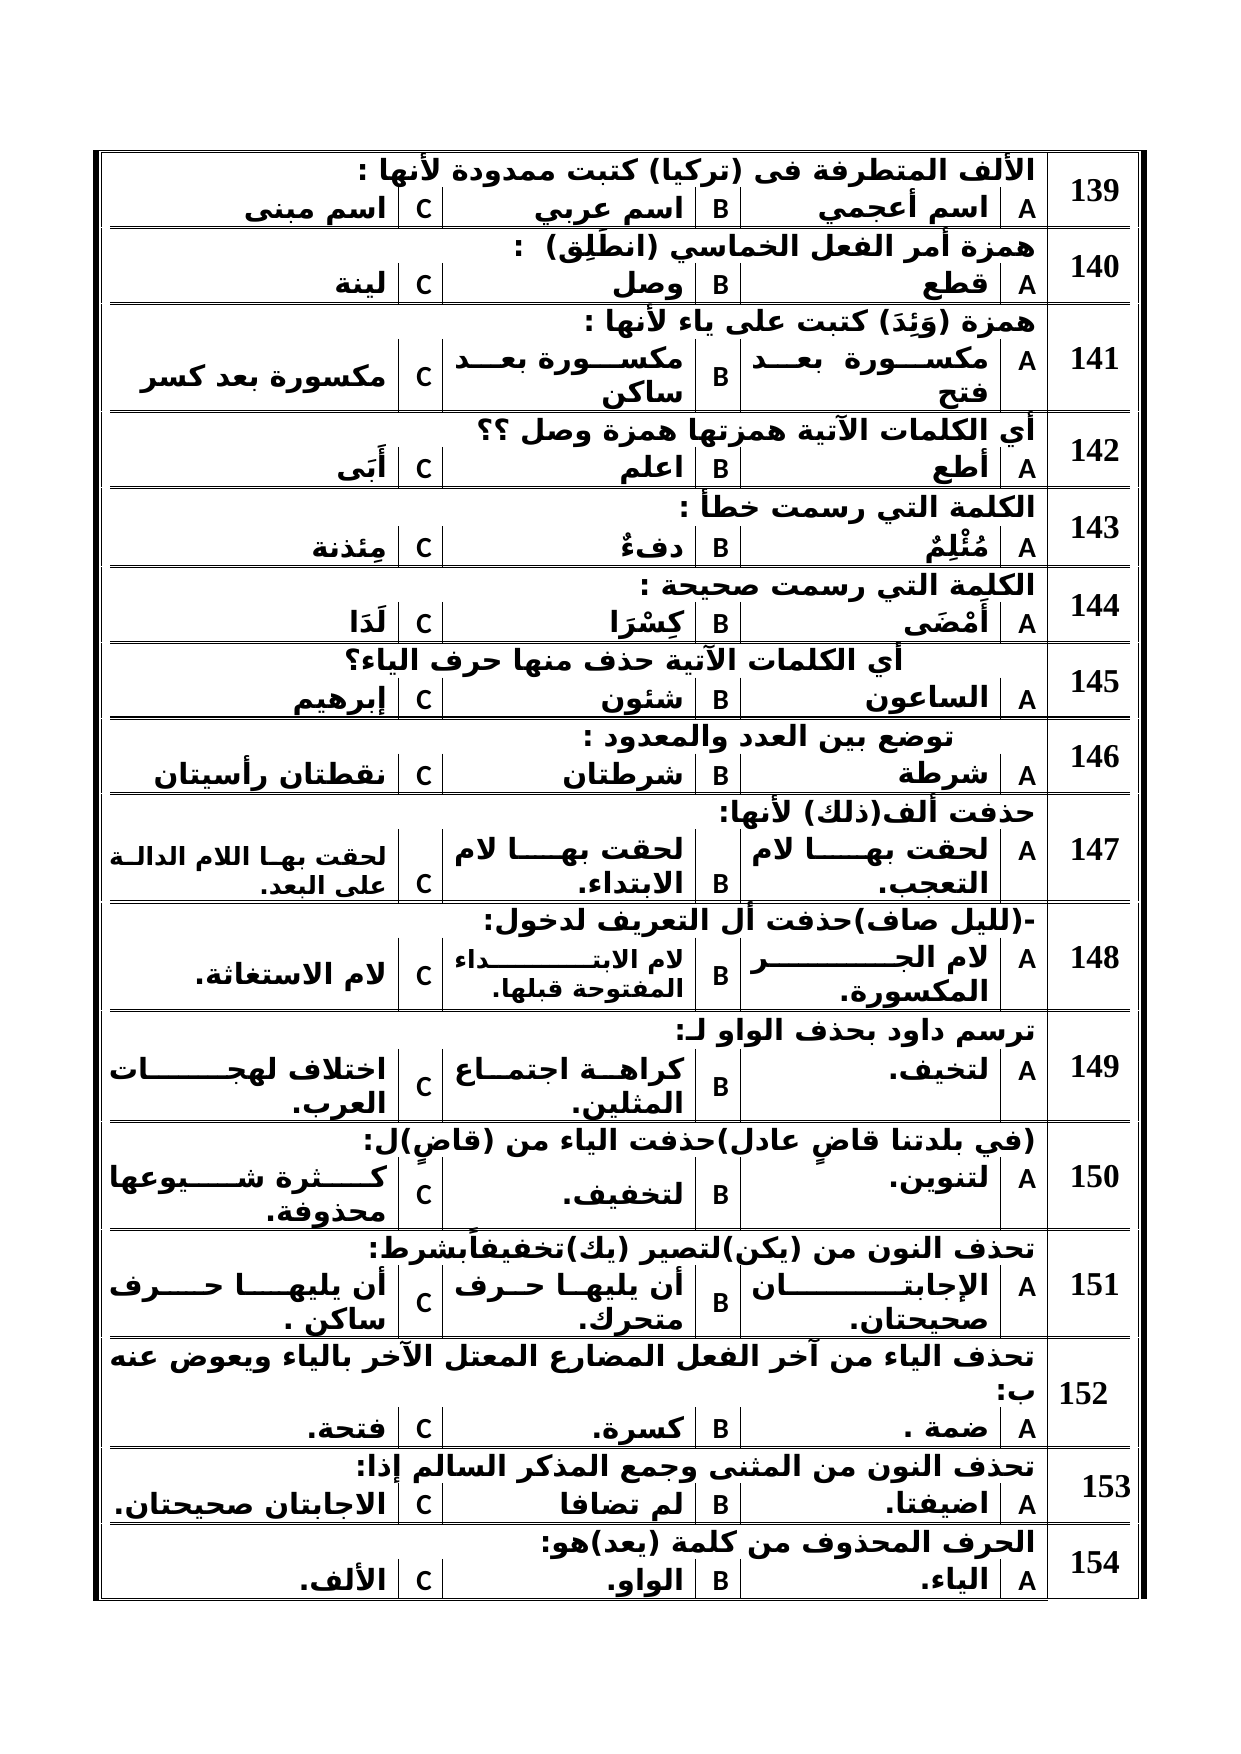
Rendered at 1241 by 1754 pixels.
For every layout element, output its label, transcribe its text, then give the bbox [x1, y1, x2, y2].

table_cell شئون [443, 678, 695, 716]
table_cell همزة أمر الفعل الخماسي (انطَلِق) : [102, 226, 1047, 263]
table_cell أَبَى [102, 447, 398, 486]
table_cell همزة (وَئِدَ) كتبت على ياء لأنها : [102, 302, 1047, 339]
table_cell قطع [741, 263, 1000, 302]
table_cell كراهة اجتماع المثلين. [443, 1049, 695, 1120]
table_cell تحذف النون من المثنى وجمع المذكر السالم إذا: [99, 1446, 1047, 1483]
table_cell توضع بين العدد والمعدود : [102, 716, 1047, 753]
table_cell كثرة شيوعها محذوفة. [102, 1157, 398, 1228]
table_cell 144 [1048, 565, 1138, 641]
table_cell لَدَا [102, 602, 398, 641]
table_cell 150 [1048, 1120, 1141, 1228]
table_cell B [696, 1265, 740, 1336]
table_cell 143 [1048, 486, 1138, 565]
table_cell A [1001, 1157, 1047, 1228]
table_cell مُئْلِمٌ [741, 526, 1000, 565]
table_cell نقطتان رأسيتان [102, 754, 398, 792]
table_cell الساعون [741, 678, 1000, 716]
table_cell كِسْرَا [443, 602, 695, 641]
table_cell أي الكلمات الآتية حذف منها حرف الياء؟ [102, 641, 1047, 678]
table_cell أن يليها حرف ساكن . [102, 1265, 398, 1336]
table_cell وصل [443, 263, 695, 302]
table_cell B [696, 602, 740, 641]
table_cell كسرة. [443, 1407, 695, 1446]
table_cell A [1001, 187, 1047, 226]
table_cell B [696, 526, 740, 565]
table_cell C [399, 1407, 442, 1446]
table_cell الياء. [741, 1559, 1000, 1598]
table_cell مكسورة بعد فتح [741, 339, 1000, 410]
table_cell لم تضافا [443, 1483, 695, 1522]
table_cell مِئذنة [102, 526, 398, 565]
table_cell 149 [1048, 1009, 1138, 1120]
table_cell ضمة . [741, 1407, 1000, 1446]
table_cell A [1001, 938, 1047, 1008]
table_cell B [696, 339, 740, 410]
table_cell C [399, 187, 442, 226]
table_cell B [696, 1157, 740, 1228]
table_cell B [696, 829, 740, 900]
table_cell ترسم داود بحذف الواو لـ: [102, 1009, 1047, 1049]
table_cell 139 [1048, 153, 1138, 226]
table_cell C [399, 339, 442, 410]
table_cell C [399, 829, 442, 900]
table_cell اختلاف لهجات العرب. [102, 1049, 398, 1120]
table_cell مكسورة بعد كسر [102, 339, 398, 410]
table_cell A [1001, 1407, 1047, 1446]
table_cell A [1001, 754, 1047, 792]
table_cell 147 [1048, 792, 1141, 900]
table_cell C [399, 1157, 442, 1228]
table_cell C [399, 1049, 442, 1120]
table_cell B [696, 678, 740, 716]
table_cell B [696, 263, 740, 302]
table_cell C [399, 678, 442, 716]
table_cell اضيفتا. [741, 1483, 1000, 1522]
table_cell الاجابتان صحيحتان. [102, 1483, 398, 1522]
table_cell C [399, 1559, 442, 1598]
table_cell اسم مبنى [102, 187, 398, 226]
table_cell C [399, 938, 442, 1008]
table_cell A [1001, 829, 1047, 900]
table_cell أَمْضَى [741, 602, 1000, 641]
table_cell A [1001, 602, 1047, 641]
table_cell لحقت بها لام التعجب. [741, 829, 1000, 900]
table_cell اسم أعجمي [741, 187, 1000, 226]
table_cell 148 [1048, 900, 1141, 1008]
table_cell C [399, 447, 442, 486]
table_cell 140 [1048, 226, 1138, 302]
table_cell الألف. [102, 1559, 398, 1598]
table_cell اسم عربي [443, 187, 695, 226]
table_cell حذفت ألف(ذلك) لأنها: [99, 792, 1047, 829]
table_cell C [399, 754, 442, 792]
table_cell لتخفيف. [443, 1157, 695, 1228]
table_cell شرطة [741, 754, 1000, 792]
table_cell A [1001, 1049, 1047, 1120]
table_cell تحذف النون من (يكن)لتصير (يك)تخفيفاًبشرط: [99, 1228, 1047, 1265]
table_cell أي الكلمات الآتية همزتها همزة وصل ؟؟ [102, 410, 1047, 447]
table_cell C [399, 602, 442, 641]
table_cell 146 [1048, 716, 1138, 792]
table_cell A [1001, 1483, 1047, 1522]
table_cell C [399, 1265, 442, 1336]
table_cell الكلمة التي رسمت صحيحة : [102, 565, 1047, 602]
table_cell C [399, 1483, 442, 1522]
table_cell دفءٌ [443, 526, 695, 565]
table_cell الكلمة التي رسمت خطأ : [102, 486, 1047, 526]
table_cell 153 [1048, 1446, 1141, 1522]
table_cell لتنوين. [741, 1157, 1000, 1228]
table_cell تحذف الياء من آخر الفعل المضارع المعتل الآخر بالياء ويعوض عنه ب: [99, 1336, 1047, 1407]
table_cell الواو. [443, 1559, 695, 1598]
table_cell A [1001, 447, 1047, 486]
table_cell أطع [741, 447, 1000, 486]
table_cell لحقت بها اللام الدالة على البعد. [102, 829, 398, 900]
table_cell أن يليها حرف متحرك. [443, 1265, 695, 1336]
table_cell لام الاستغاثة. [102, 938, 398, 1008]
table_cell A [1001, 339, 1047, 410]
table_cell C [399, 263, 442, 302]
table_cell لحقت بها لام الابتداء. [443, 829, 695, 900]
table_cell A [1001, 1265, 1047, 1336]
table_cell B [696, 187, 740, 226]
table_cell 151 [1048, 1228, 1141, 1336]
table_cell A [1001, 526, 1047, 565]
table_cell B [696, 938, 740, 1008]
table_cell لام الجر المكسورة. [741, 938, 1000, 1008]
table_cell (في بلدتنا قاضٍ عادل)حذفت الياء من (قاضٍ)ل: [99, 1120, 1047, 1157]
table_cell A [1001, 1559, 1047, 1598]
table_cell اعلم [443, 447, 695, 486]
table_cell C [399, 526, 442, 565]
table_cell B [696, 1559, 740, 1598]
table_cell 142 [1048, 410, 1138, 486]
table_cell الحرف المحذوف من كلمة (يعد)هو: [102, 1522, 1047, 1559]
table_cell مكسورة بعد ساكن [443, 339, 695, 410]
table_cell 152 [1048, 1336, 1141, 1446]
table_cell B [696, 447, 740, 486]
table_cell 154 [1048, 1522, 1138, 1598]
table_cell لتخيف. [741, 1049, 1000, 1120]
table_cell فتحة. [102, 1407, 398, 1446]
table_cell إبرهيم [102, 678, 398, 716]
table_cell الإجابتان صحيحتان. [741, 1265, 1000, 1336]
table_cell A [1001, 678, 1047, 716]
table_cell 141 [1048, 302, 1138, 410]
table_cell B [696, 754, 740, 792]
table_cell B [696, 1407, 740, 1446]
table_cell A [1001, 263, 1047, 302]
table_cell لام الابتداء المفتوحة قبلها. [443, 938, 695, 1008]
table_cell شرطتان [443, 754, 695, 792]
table_cell B [696, 1049, 740, 1120]
table_cell -(لليل صاف)حذفت أل التعريف لدخول: [99, 900, 1047, 937]
table_cell 145 [1048, 641, 1138, 716]
table_cell B [696, 1483, 740, 1522]
table_cell الألف المتطرفة فى (تركيا) كتبت ممدودة لأنها : [102, 153, 1047, 187]
table_cell لينة [102, 263, 398, 302]
